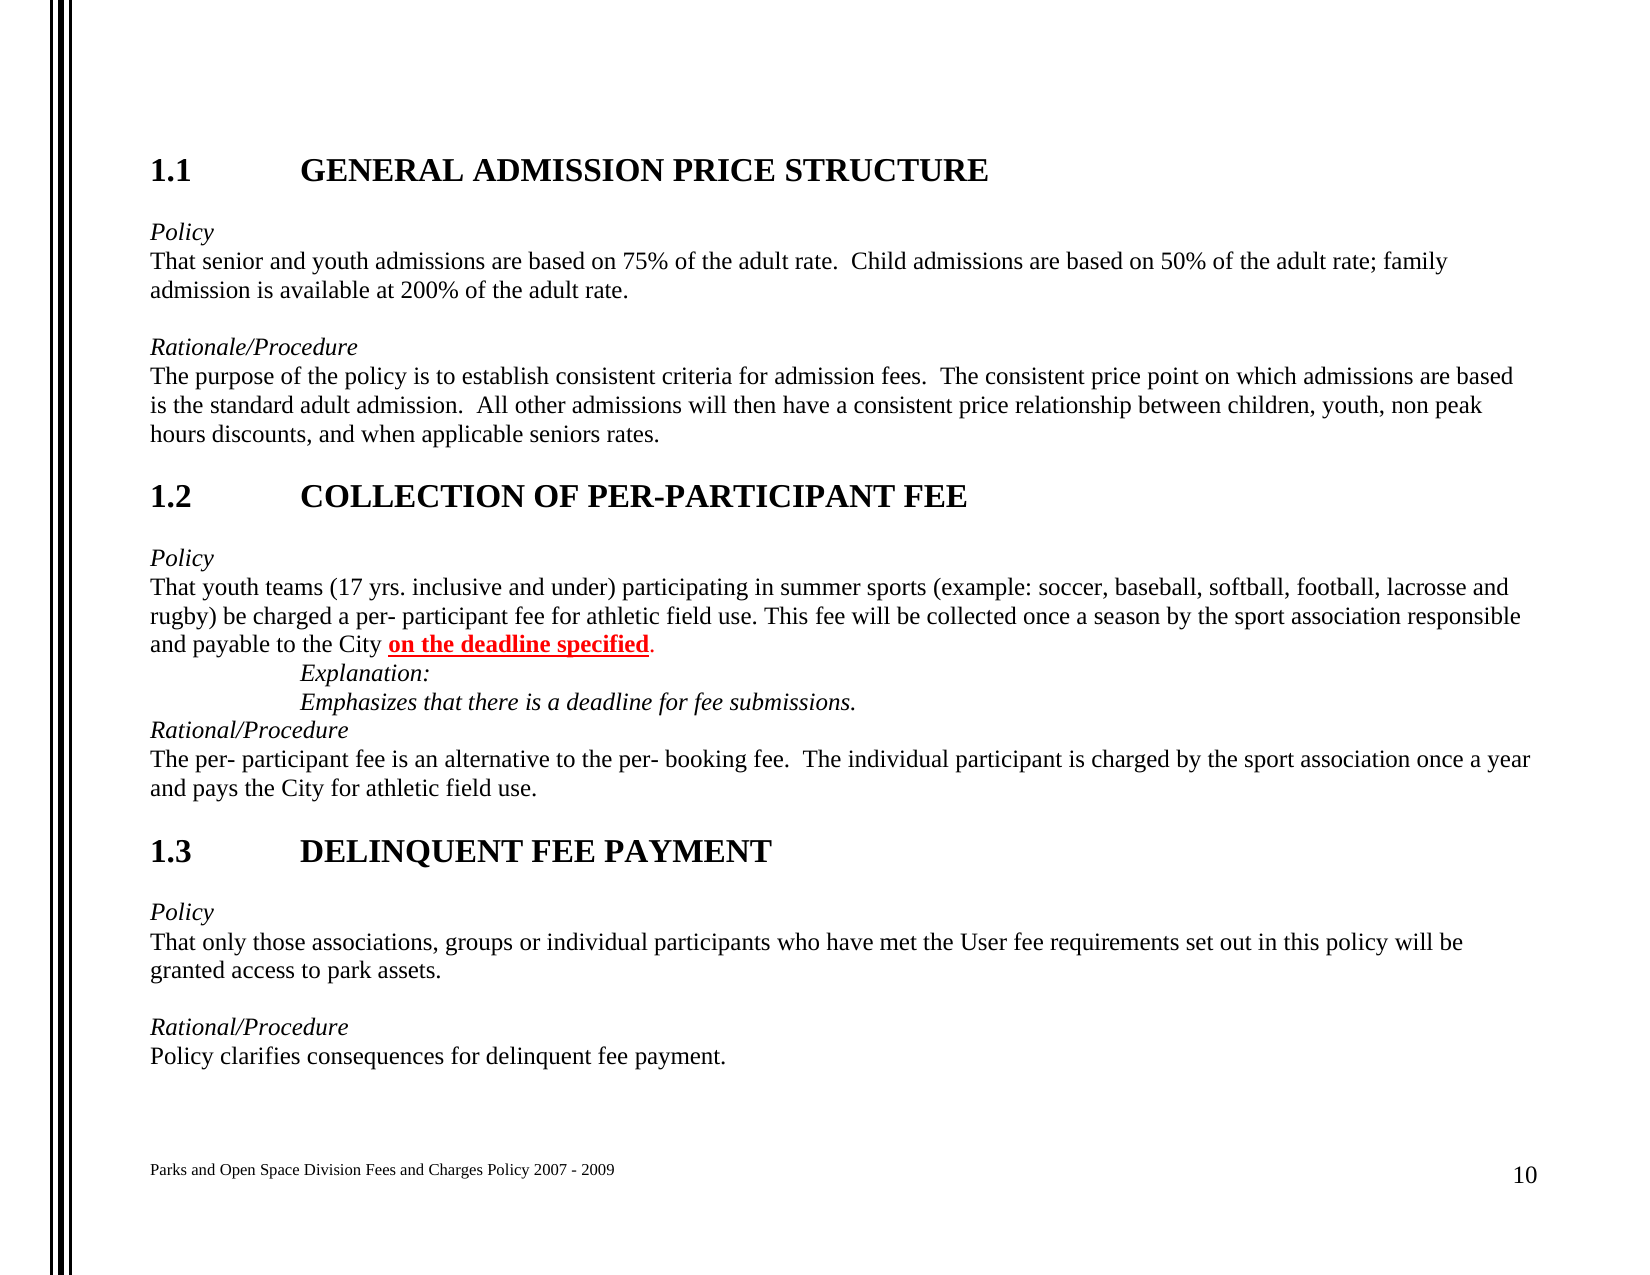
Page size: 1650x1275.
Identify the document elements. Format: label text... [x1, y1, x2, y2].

text The purpose of the policy is to establish consistent criteria for admission fees. The consistent price point on which admissions are based is the standard adult admission. All other admissions will then have a consistent price relationship between children, youth, non peak hours discounts, and when applicable seniors rates. [150, 361, 1522, 447]
text Rationale/Procedure [150, 333, 1550, 361]
text Policy [150, 898, 1550, 927]
text The per- participant fee is an alternative to the per- booking fee. The individual participant is charged by the sport association once a year and pays the City for athletic field use. [150, 744, 1546, 802]
text Explanation: [300, 658, 1550, 687]
text That senior and youth admissions are based on 75% of the adult rate. Child admissions are based on 50% of the adult rate; family admission is available at 200% of the adult rate. [150, 246, 1522, 304]
subtitle COLLECTION OF PER-PARTICIPANT FEE [150, 476, 1550, 515]
subtitle GENERAL ADMISSION PRICE STRUCTURE [150, 151, 1550, 189]
text That youth teams (17 yrs. inclusive and under) participating in summer sports (example: soccer, baseball, softball, football, lacrosse and rugby) be charged a per- participant fee for athletic field use. This fee will be collected once a season by the sport association responsible and payable to the City on the deadline specified. [150, 572, 1527, 658]
text Rational/Procedure [150, 1013, 1550, 1042]
text Policy [150, 543, 1550, 572]
text Policy [150, 218, 1550, 246]
text Emphasizes that there is a deadline for fee submissions. [300, 687, 1550, 716]
text Parks and Open Space Division Fees and Charges Policy 2007 - 2009 10 [150, 1152, 1550, 1189]
text Rational/Procedure [150, 716, 1550, 744]
text That only those associations, groups or individual participants who have met the User fee requirements set out in this policy will be granted access to park assets. [150, 927, 1527, 984]
subtitle DELINQUENT FEE PAYMENT [150, 831, 1550, 869]
text Policy clarifies consequences for delinquent fee payment. [150, 1042, 1550, 1070]
